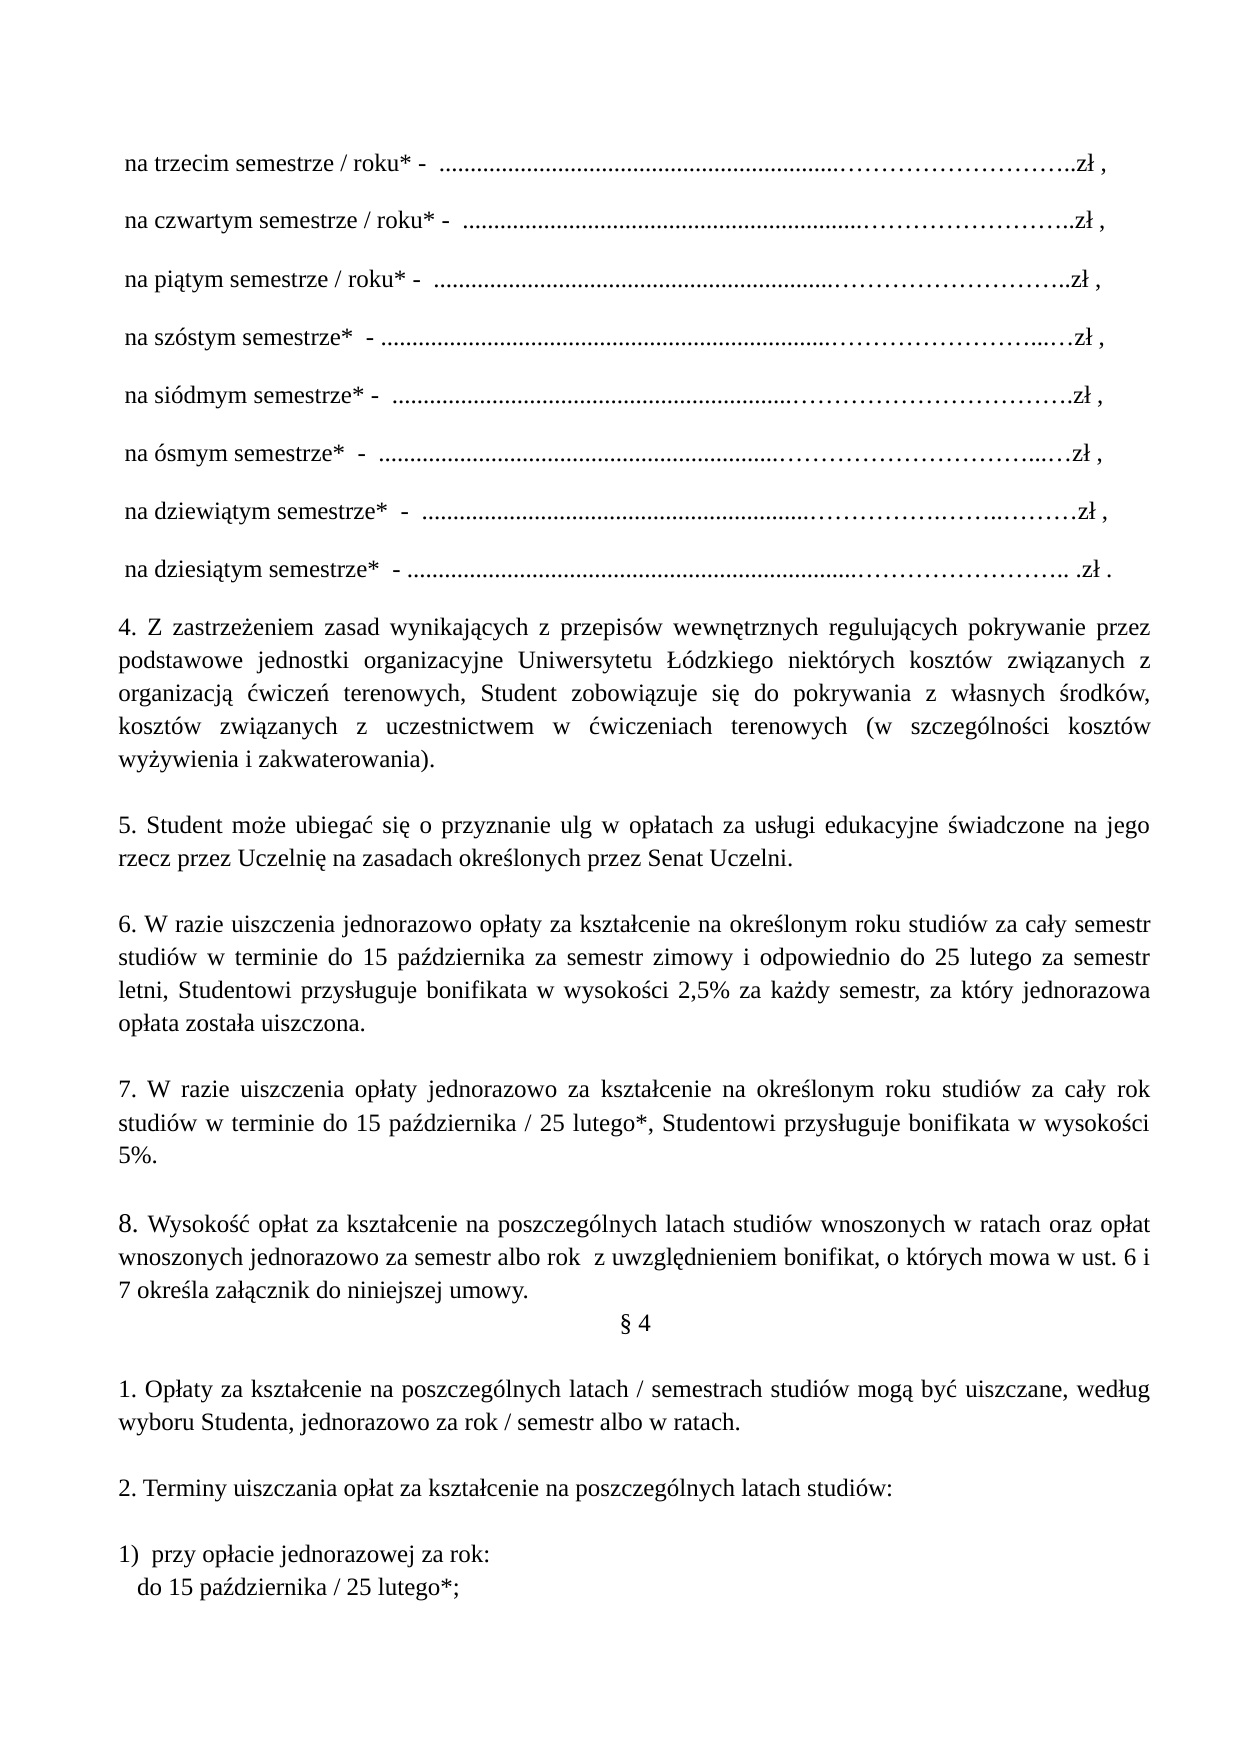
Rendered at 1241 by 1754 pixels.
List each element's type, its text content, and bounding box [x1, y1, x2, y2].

text na trzecim semestrze / roku* - ................................................................………………………..zł , [124, 148, 1152, 176]
text 7. W razie uiszczenia opłaty jednorazowo za kształcenie na określonym roku studiów za cały rok studiów w terminie do 15 października / 25 lutego*, Studentowi przysługuje bonifikata w wysokości 5%. [118, 1074, 1152, 1169]
text na dziesiątym semestrze* - ........................................................................…………………….. .zł . [124, 554, 1152, 582]
text na piątym semestrze / roku* - ................................................................………………………..zł , [124, 264, 1152, 292]
text 6. W razie uiszczenia jednorazowo opłaty za kształcenie na określonym roku studiów za cały semestr studiów w terminie do 15 października za semestr zimowy i odpowiednio do 25 lutego za semestr letni, Studentowi przysługuje bonifikata w wysokości 2,5% za każdy semestr, za który jednorazowa opłata została uiszczona. [118, 909, 1152, 1037]
text na czwartym semestrze / roku* - ................................................................……………………..zł , [124, 206, 1152, 234]
text na ósmym semestrze* - ................................................................…………………………...…zł , [124, 438, 1152, 466]
text 1. Opłaty za kształcenie na poszczególnych latach / semestrach studiów mogą być uiszczane, według wyboru Studenta, jednorazowo za rok / semestr albo w ratach. [118, 1374, 1152, 1436]
text 2. Terminy uiszczania opłat za kształcenie na poszczególnych latach studiów: [118, 1473, 1152, 1502]
text na szóstym semestrze* - ........................................................................……………………...…zł , [124, 322, 1152, 350]
text 5. Student może ubiegać się o przyznanie ulg w opłatach za usługi edukacyjne świadczone na jego rzecz przez Uczelnię na zasadach określonych przez Senat Uczelni. [118, 810, 1152, 872]
text 1) przy opłacie jednorazowej za rok: do 15 października / 25 lutego*; [118, 1539, 1152, 1601]
text § 4 [118, 1308, 1152, 1337]
text na siódmym semestrze* - ................................................................…………………………….zł , [124, 380, 1152, 408]
text na dziewiątym semestrze* - ..............................................................…………….……..………zł , [124, 496, 1152, 524]
text 8. Wysokość opłat za kształcenie na poszczególnych latach studiów wnoszonych w ratach oraz opłat wnoszonych jednorazowo za semestr albo rok z uwzględnieniem bonifikat, o których mowa w ust. 6 i 7 określa załącznik do niniejszej umowy. [118, 1207, 1152, 1304]
text 4. Z zastrzeżeniem zasad wynikających z przepisów wewnętrznych regulujących pokrywanie przez podstawowe jednostki organizacyjne Uniwersytetu Łódzkiego niektórych kosztów związanych z organizacją ćwiczeń terenowych, Student zobowiązuje się do pokrywania z własnych środków, kosztów związanych z uczestnictwem w ćwiczeniach terenowych (w szczególności kosztów wyżywienia i zakwaterowania). [118, 612, 1152, 773]
